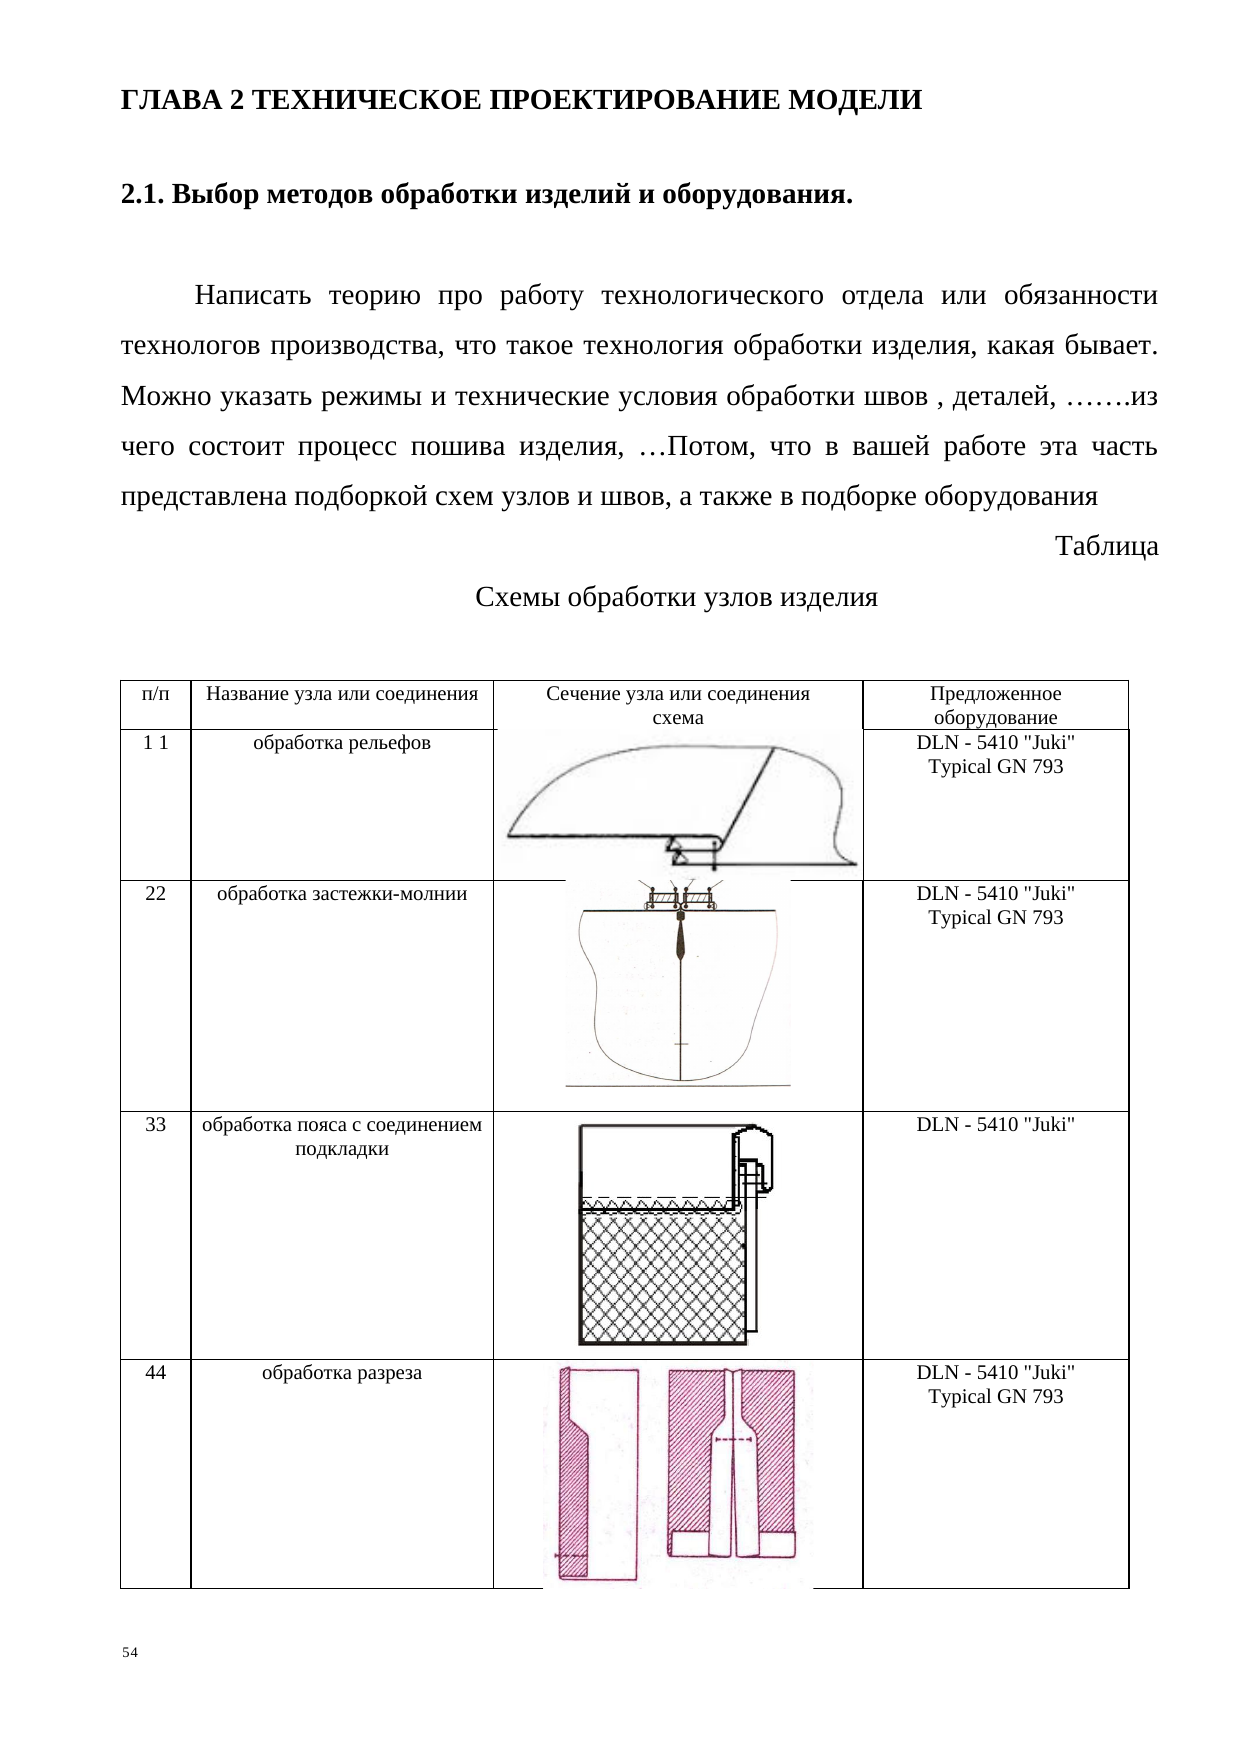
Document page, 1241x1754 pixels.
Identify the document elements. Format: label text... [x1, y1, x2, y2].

table_cell обработка пояса с соединением подкладки [192, 1112, 493, 1359]
table_cell 33 [121, 1112, 190, 1359]
table_header Название узла или соединения [192, 681, 493, 729]
picture [497, 729, 863, 1087]
table_cell обработка разреза [192, 1360, 493, 1588]
text 2.1. Выбор методов обработки изделий и оборудования. [121, 176, 1159, 210]
table_cell DLN - 5410 "Juki" Typical GN 793 [864, 730, 1128, 880]
table_cell 44 [121, 1360, 190, 1588]
table_cell DLN - 5410 "Juki" Typical GN 793 [864, 1360, 1128, 1588]
list Таблица [121, 528, 1159, 562]
table_cell 1 1 [121, 730, 190, 880]
table_cell 22 [121, 881, 190, 1111]
table_cell обработка рельефов [192, 730, 493, 880]
picture [543, 1360, 814, 1589]
text Написать теорию про работу технологического отдела или обязанности технологов производства, что такое технология обработки изделия, какая бывает. Можно указать режимы и технические условия обработки швов , деталей, …….из чего состоит процесс пошива изделия, …Потом, что в вашей работе эта часть представлена подборкой схем узлов и швов, а также в подборке оборудования [121, 277, 1159, 512]
table_cell DLN - 5410 "Juki" Typical GN 793 [864, 881, 1128, 1111]
table_cell обработка застежки-молнии [192, 881, 493, 1111]
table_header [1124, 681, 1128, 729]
text ГЛАВА 2 ТЕХНИЧЕСКОЕ ПРОЕКТИРОВАНИЕ МОДЕЛИ [121, 82, 1159, 116]
table_cell DLN - 5410 "Juki" [864, 1112, 1128, 1359]
table_header п/п [121, 681, 190, 729]
text Схемы обработки узлов изделия [121, 579, 1159, 612]
picture [570, 1112, 786, 1359]
